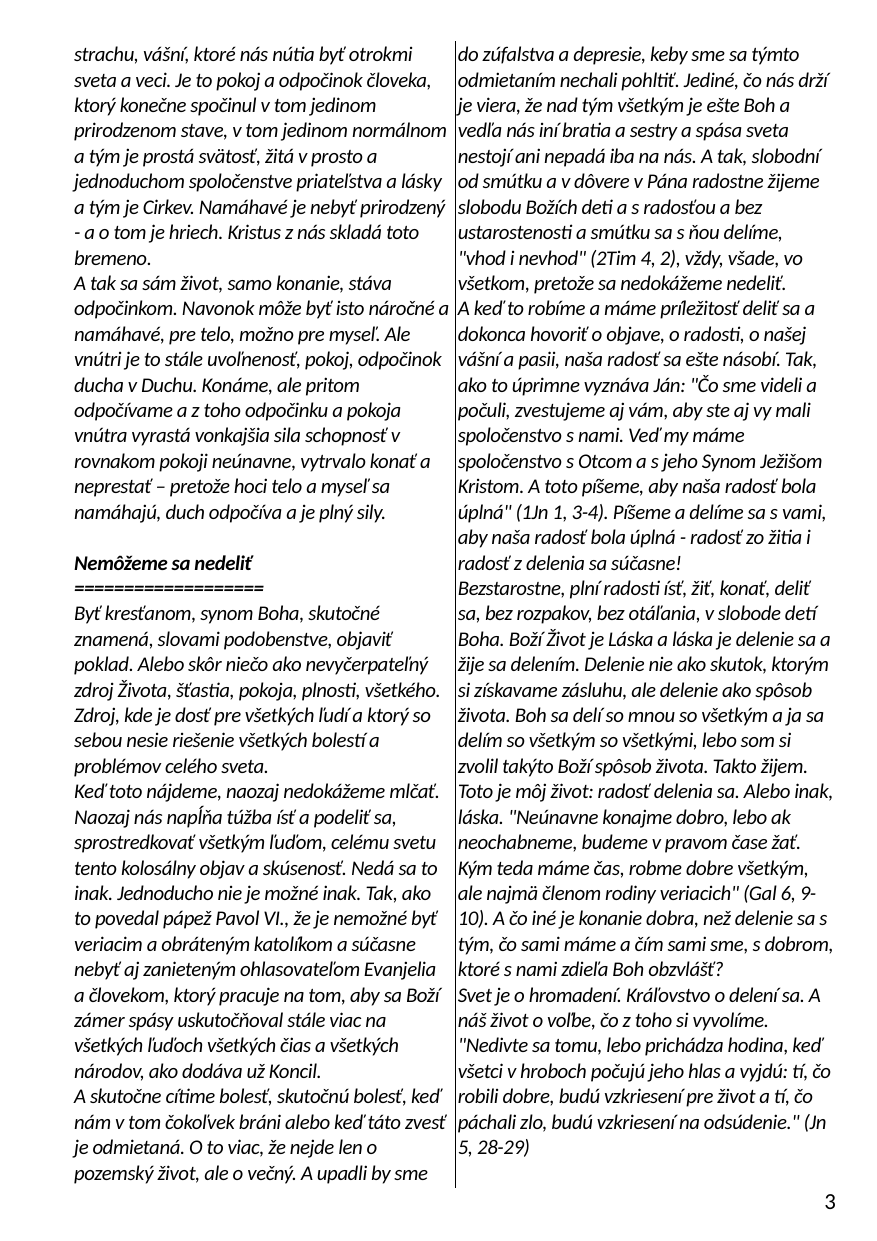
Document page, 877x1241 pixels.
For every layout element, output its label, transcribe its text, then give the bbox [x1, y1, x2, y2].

text Nemôžeme sa nedeliť [74, 550, 452, 575]
text A skutočne cítime bolesť, skutočnú bolesť, keď nám v tom čokoľvek bráni alebo keď táto zvesť je odmietaná. O to viac, že nejde len o pozemský život, ale o večný. A upadli by sme do zúfalstva a depresie, keby sme sa týmto odmietaním nechali pohltiť. Jediné, čo nás drží je viera, že nad tým všetkým je ešte Boh a vedľa nás iní bratia a sestry a spása sveta nestojí ani nepadá iba na nás. A tak, slobodní od smútku a v dôvere v Pána radostne žijeme slobodu Božích deti a s radosťou a bez ustarostenosti a smútku sa s ňou delíme, "vhod i nevhod" (2Tim 4, 2), vždy, všade, vo všetkom, pretože sa nedokážeme nedeliť. [74, 1083, 452, 1185]
text Bezstarostne, plní radosti ísť, žiť, konať, deliť sa, bez rozpakov, bez otáľania, v slobode detí Boha. Boží Život je Láska a láska je delenie sa a žije sa delením. Delenie nie ako skutok, ktorým si získavame zásluhu, ale delenie ako spôsob života. Boh sa delí so mnou so všetkým a ja sa delím so všetkým so všetkými, lebo som si zvolil takýto Boží spôsob života. Takto žijem. Toto je môj život: radosť delenia sa. Alebo inak, láska. "Neúnavne konajme dobro, lebo ak neochabneme, budeme v pravom čase žať. Kým teda máme čas, robme dobre všetkým, ale najmä členom rodiny veriacich" (Gal 6, 9-10). A čo iné je konanie dobra, než delenie sa s tým, čo sami máme a čím sami sme, s dobrom, ktoré s nami zdieľa Boh obzvlášť? [458, 575, 836, 982]
text A keď to robíme a máme príležitosť deliť sa a dokonca hovoriť o objave, o radosti, o našej vášní a pasii, naša radosť sa ešte násobí. Tak, ako to úprimne vyznáva Ján: "Čo sme videli a počuli, zvestujeme aj vám, aby ste aj vy mali spoločenstvo s nami. Veď my máme spoločenstvo s Otcom a s jeho Synom Ježišom Kristom. A toto píšeme, aby naša radosť bola úplná" (1Jn 1, 3-4). Píšeme a delíme sa s vami, aby naša radosť bola úplná - radosť zo žitia i radosť z delenia sa súčasne! [458, 296, 836, 575]
text "Nedivte sa tomu, lebo prichádza hodina, keď všetci v hroboch počujú jeho hlas a vyjdú: tí, čo robili dobre, budú vzkriesení pre život a tí, čo páchali zlo, budú vzkriesení na odsúdenie." (Jn 5, 28-29) [458, 1033, 836, 1160]
text A tak sa sám život, samo konanie, stáva odpočinkom. Navonok môže byť isto náročné a namáhavé, pre telo, možno pre myseľ. Ale vnútri je to stále uvoľnenosť, pokoj, odpočinok ducha v Duchu. Konáme, ale pritom odpočívame a z toho odpočinku a pokoja vnútra vyrastá vonkajšia sila schopnosť v rovnakom pokoji neúnavne, vytrvalo konať a neprestať – pretože hoci telo a myseľ sa namáhajú, duch odpočíva a je plný sily. [74, 270, 452, 524]
text A skutočne cítime bolesť, skutočnú bolesť, keď nám v tom čokoľvek bráni alebo keď táto zvesť je odmietaná. O to viac, že nejde len o pozemský život, ale o večný. A upadli by sme do zúfalstva a depresie, keby sme sa týmto odmietaním nechali pohltiť. Jediné, čo nás drží je viera, že nad tým všetkým je ešte Boh a vedľa nás iní bratia a sestry a spása sveta nestojí ani nepadá iba na nás. A tak, slobodní od smútku a v dôvere v Pána radostne žijeme slobodu Božích deti a s radosťou a bez ustarostenosti a smútku sa s ňou delíme, "vhod i nevhod" (2Tim 4, 2), vždy, všade, vo všetkom, pretože sa nedokážeme nedeliť. [458, 41, 836, 296]
text =================== [74, 575, 452, 601]
text Byť kresťanom, synom Boha, skutočné znamená, slovami podobenstve, objaviť poklad. Alebo skôr niečo ako nevyčerpateľný zdroj Života, šťastia, pokoja, plnosti, všetkého. Zdroj, kde je dosť pre všetkých ľudí a ktorý so sebou nesie riešenie všetkých bolestí a problémov celého sveta. [74, 601, 452, 778]
text Keď toto nájdeme, naozaj nedokážeme mlčať. Naozaj nás napĺňa túžba ísť a podeliť sa, sprostredkovať všetkým ľuďom, celému svetu tento kolosálny objav a skúsenosť. Nedá sa to inak. Jednoducho nie je možné inak. Tak, ako to povedal pápež Pavol VI., že je nemožné byť veriacim a obráteným katolíkom a súčasne nebyť aj zanieteným ohlasovateľom Evanjelia a človekom, ktorý pracuje na tom, aby sa Boží zámer spásy uskutočňoval stále viac na všetkých ľuďoch všetkých čias a všetkých národov, ako dodáva už Koncil. [74, 778, 452, 1083]
text Svet je o hromadení. Kráľovstvo o delení sa. A náš život o voľbe, čo z toho si vyvolíme. [458, 982, 836, 1033]
